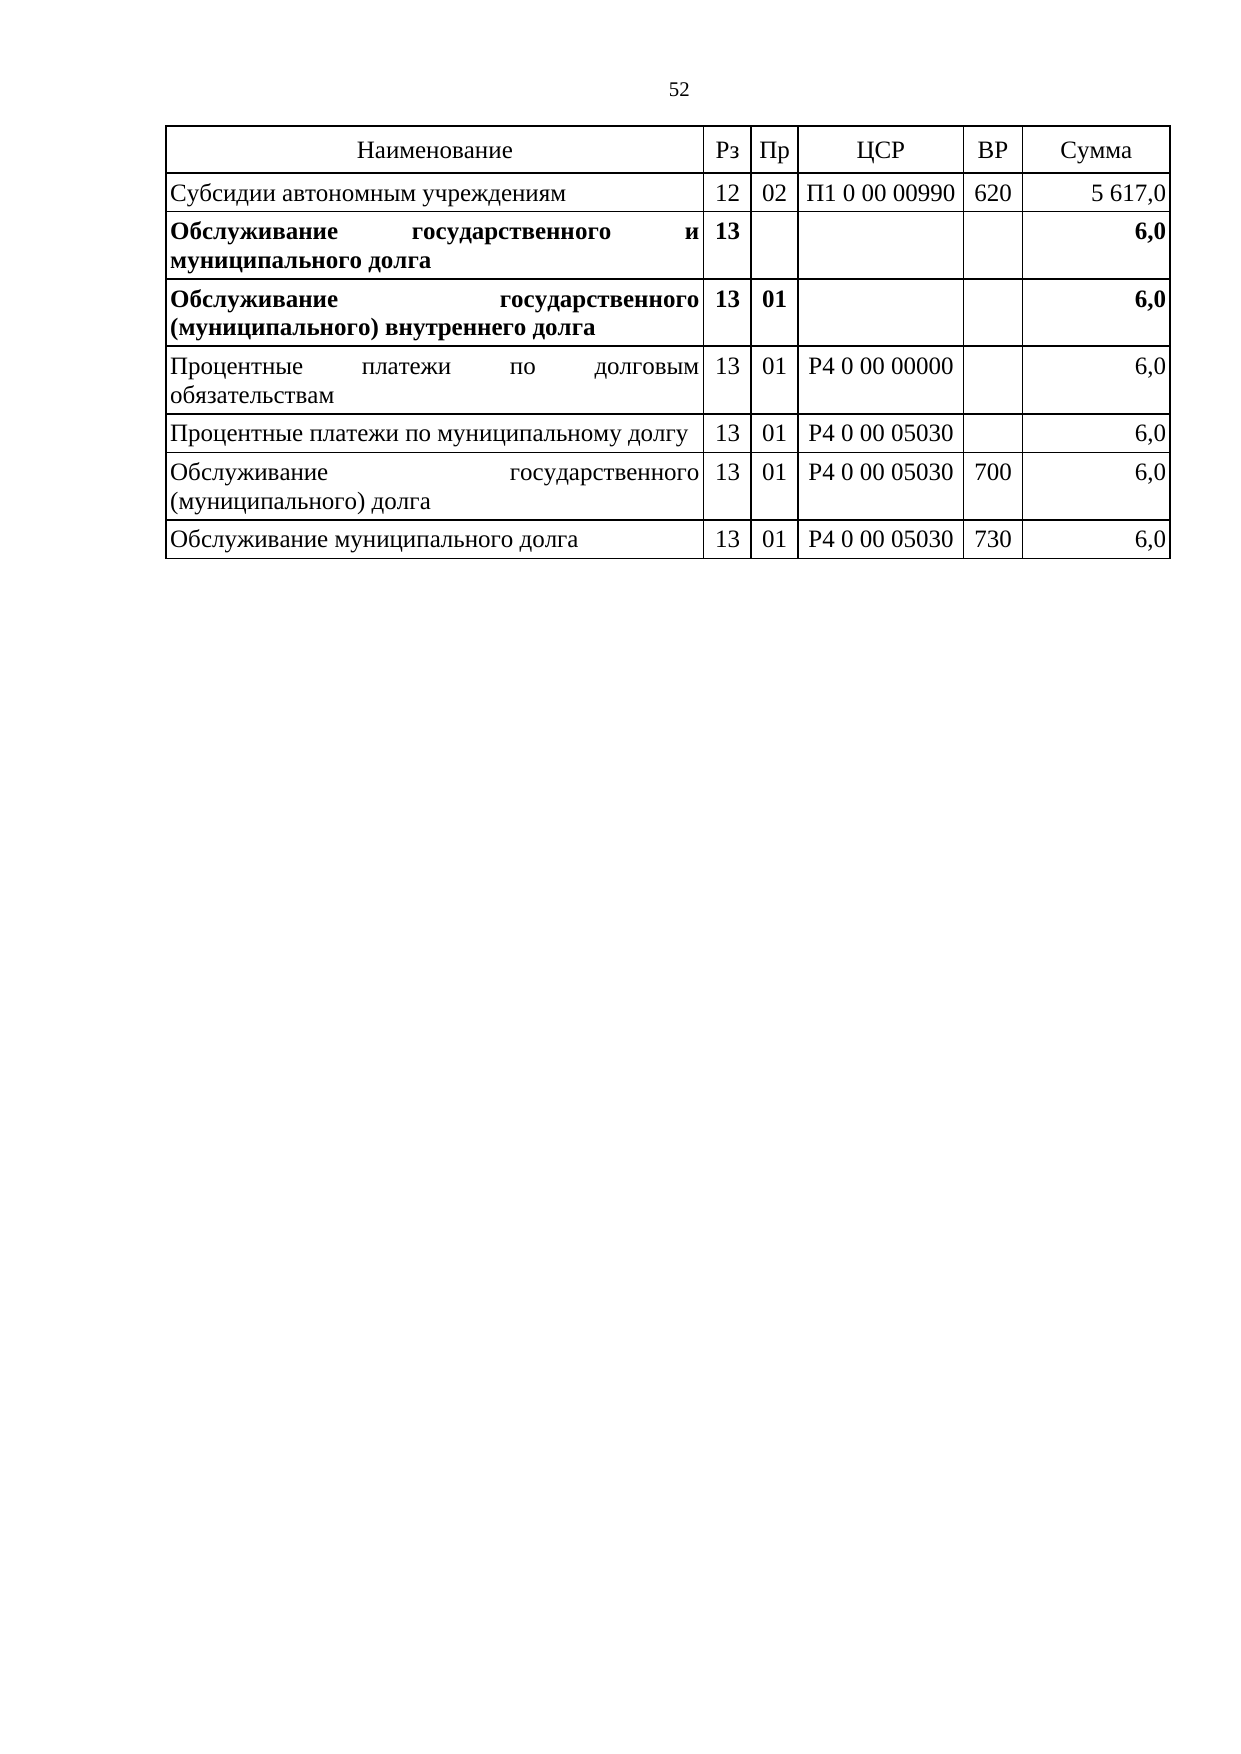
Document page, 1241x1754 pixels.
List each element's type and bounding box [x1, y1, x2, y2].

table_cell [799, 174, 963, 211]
table_header [167, 127, 703, 172]
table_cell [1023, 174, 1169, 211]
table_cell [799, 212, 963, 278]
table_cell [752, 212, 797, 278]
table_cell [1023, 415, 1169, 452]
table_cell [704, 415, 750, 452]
table_header [964, 127, 1022, 172]
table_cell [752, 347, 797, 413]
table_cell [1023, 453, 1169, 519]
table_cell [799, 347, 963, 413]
table_header [752, 127, 797, 172]
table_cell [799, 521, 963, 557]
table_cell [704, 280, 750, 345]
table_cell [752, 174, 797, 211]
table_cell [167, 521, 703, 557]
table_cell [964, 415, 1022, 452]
table_header [1023, 127, 1169, 172]
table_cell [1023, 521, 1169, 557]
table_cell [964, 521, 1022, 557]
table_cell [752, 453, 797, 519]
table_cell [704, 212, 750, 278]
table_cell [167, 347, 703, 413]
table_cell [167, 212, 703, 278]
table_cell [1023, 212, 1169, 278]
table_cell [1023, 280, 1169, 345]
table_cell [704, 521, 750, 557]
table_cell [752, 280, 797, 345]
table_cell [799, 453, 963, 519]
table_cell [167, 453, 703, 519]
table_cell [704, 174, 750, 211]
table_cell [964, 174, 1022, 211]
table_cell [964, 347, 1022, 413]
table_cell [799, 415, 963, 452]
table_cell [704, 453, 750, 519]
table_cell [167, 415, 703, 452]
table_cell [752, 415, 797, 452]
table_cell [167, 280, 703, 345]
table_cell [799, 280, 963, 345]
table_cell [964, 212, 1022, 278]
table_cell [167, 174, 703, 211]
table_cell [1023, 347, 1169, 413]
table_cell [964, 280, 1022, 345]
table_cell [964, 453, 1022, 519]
table_header [799, 127, 963, 172]
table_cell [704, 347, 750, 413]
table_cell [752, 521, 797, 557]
table_header [704, 127, 750, 172]
